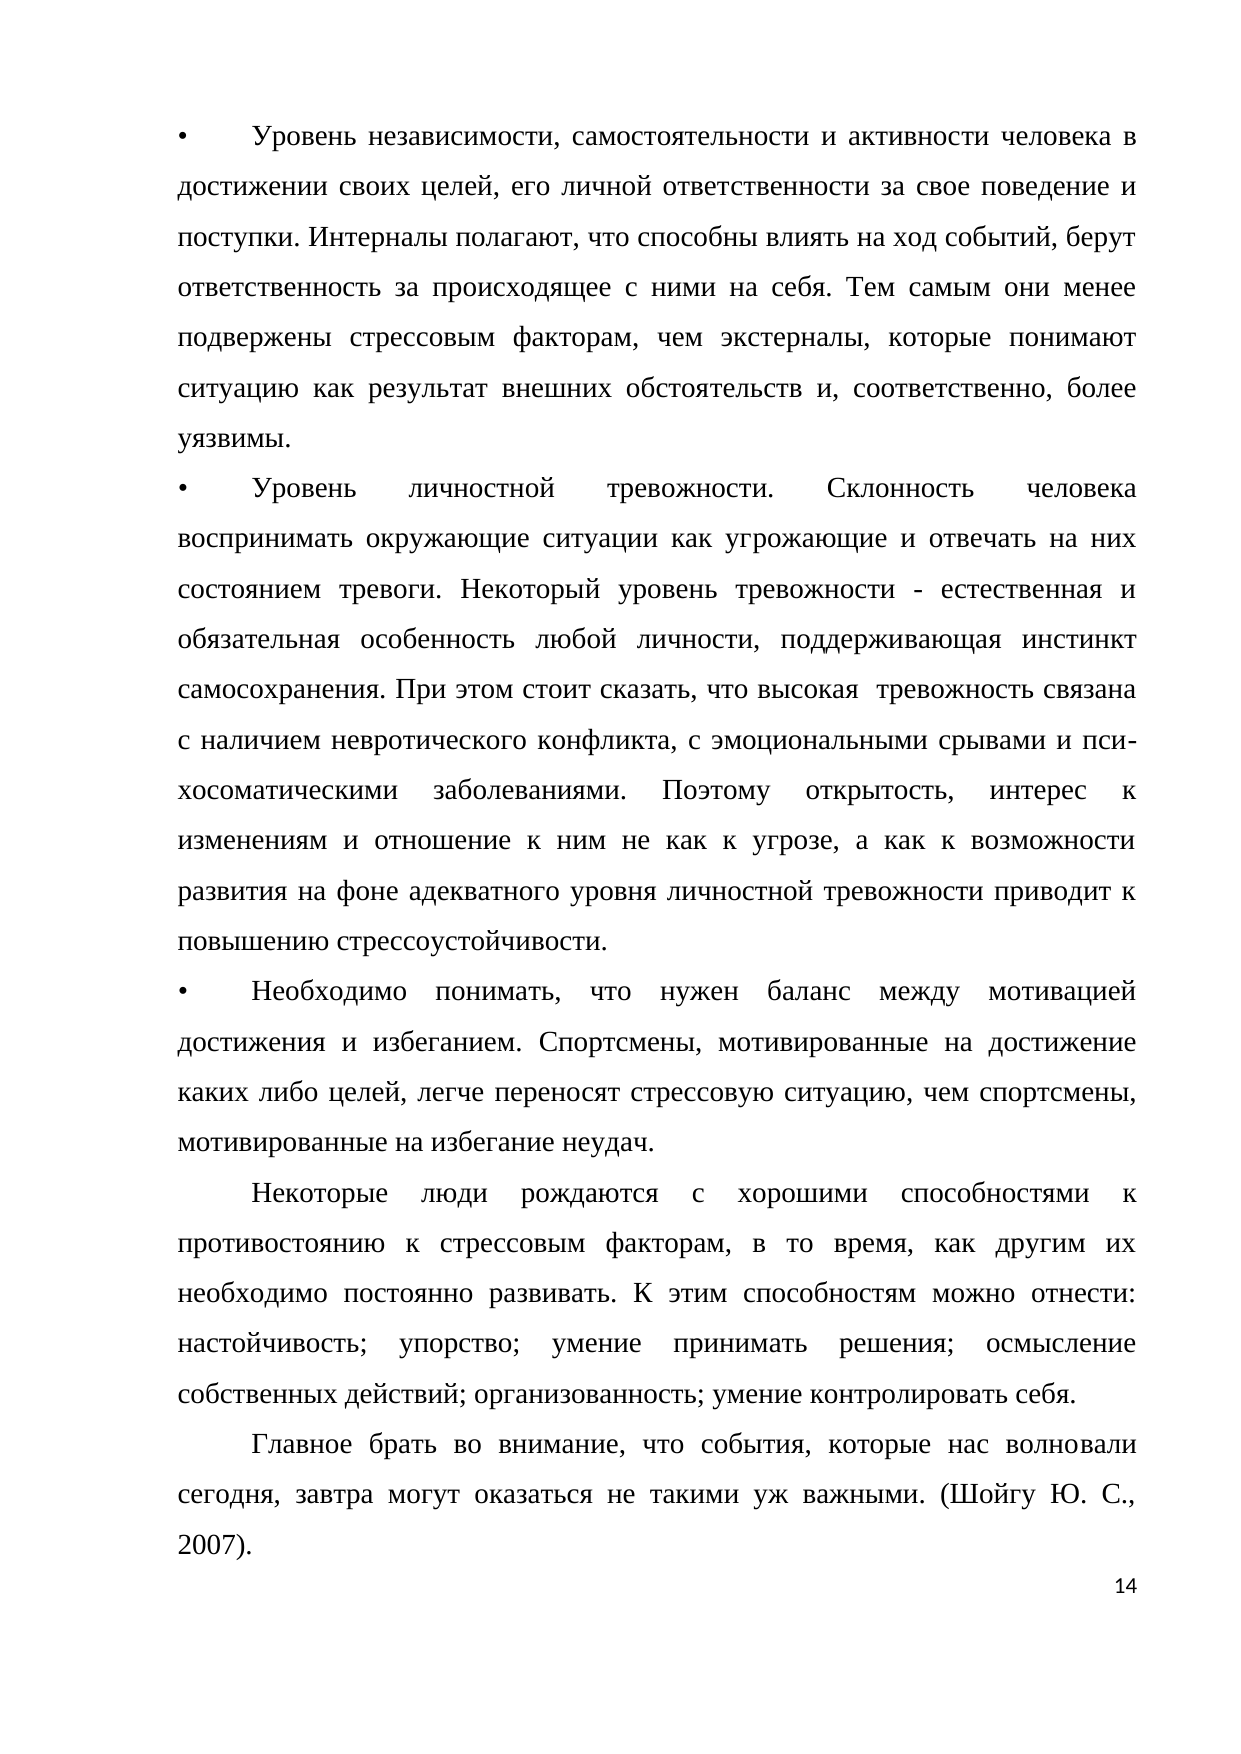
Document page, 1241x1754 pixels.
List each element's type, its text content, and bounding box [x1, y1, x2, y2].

list Уровень независимости, самостоятельности и активности человека в достижении своих целей, его личной ответственности за свое поведение и поступки. Интерналы полагают, что способны влиять на ход событий, берут ответственность за происходящее с ними на себя. Тем самым они менее подвержены стрессовым факторам, чем экстерналы, которые понимают ситуацию как результат внешних обстоятельств и, соответственно, более уязвимы. [177, 118, 1137, 453]
list Необходимо понимать, что нужен баланс между мотивацией достижения и избеганием. Спортсмены, мотивированные на достижение каких либо целей, легче переносят стрессовую ситуацию, чем спортсмены, мотивированные на избегание неудач. [177, 973, 1137, 1158]
text Главное брать во внимание, что события, которые нас волновали сегодня, завтра могут оказаться не такими уж важными. (Шойгу Ю. С., 2007). [177, 1426, 1137, 1560]
text Некоторые люди рождаются с хорошими способностями к противостоянию к стрессовым факторам, в то время, как другим их необходимо постоянно развивать. К этим способностям можно отнести: настойчивость; упорство; умение принимать решения; осмысление собственных действий; организованность; умение контролировать себя. [177, 1175, 1137, 1409]
list Уровень личностной тревожности. Склонность человека воспринимать окружающие ситуации как угрожающие и отвечать на них состоянием тревоги. Некоторый уровень тревожности - естественная и обязательная особенность любой личности, поддерживающая инстинкт самосохранения. При этом стоит сказать, что высокая тревожность связана с наличием невротического конфликта, с эмоциональными срывами и психосоматическими заболеваниями. Поэтому открытость, интерес к изменениям и отношение к ним не как к угрозе, а как к возможности развития на фоне адекватного уровня личностной тревожности приводит к повышению стрессоустойчивости. [177, 470, 1137, 957]
